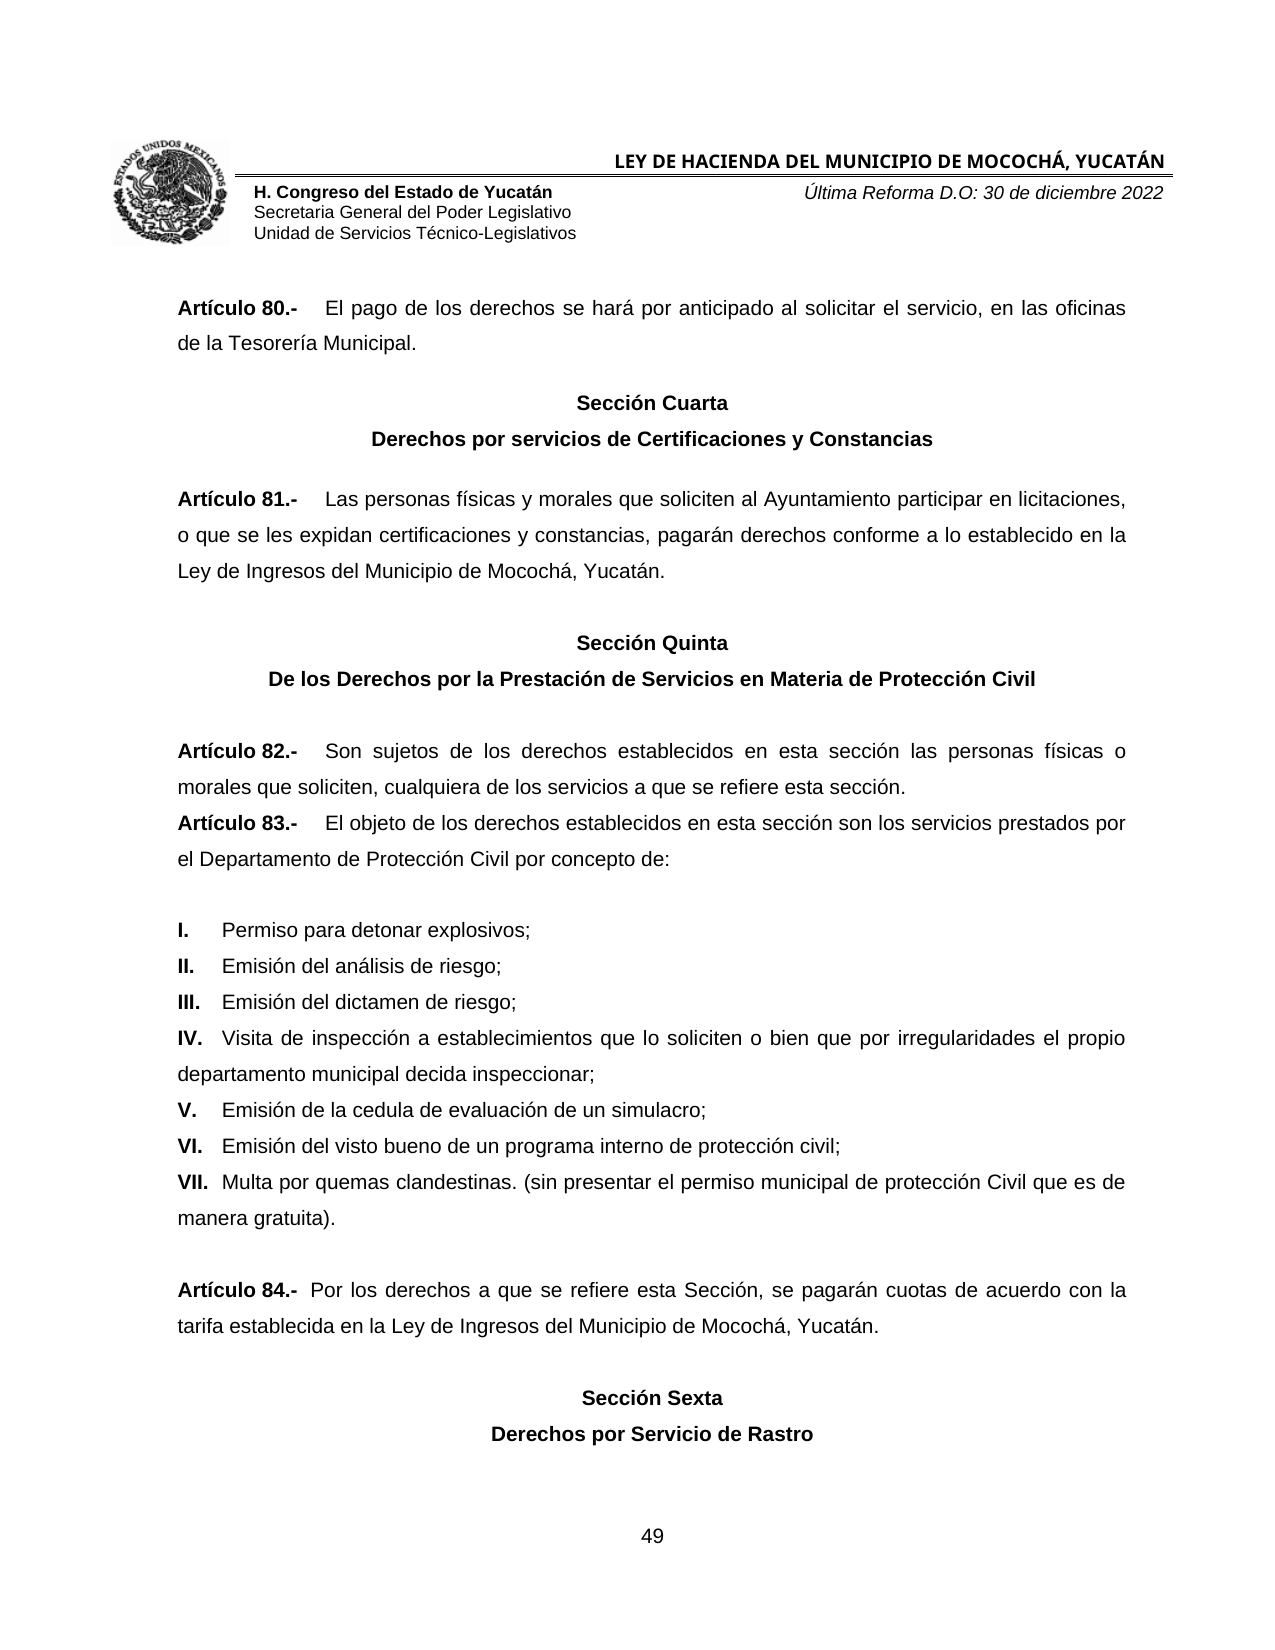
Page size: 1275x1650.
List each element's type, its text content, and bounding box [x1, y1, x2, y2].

text Sección Cuarta [177, 391, 1127, 415]
text Derechos por servicios de Certificaciones y Constancias [177, 427, 1127, 451]
list Emisión del visto bueno de un programa interno de protección civil; [177, 1134, 1127, 1158]
list Multa por quemas clandestinas. (sin presentar el permiso municipal de protección Civil que es de manera gratuita). [177, 1170, 1127, 1230]
text Derechos por Servicio de Rastro [177, 1421, 1127, 1445]
list Por los derechos a que se refiere esta Sección, se pagarán cuotas de acuerdo con la tarifa establecida en la Ley de Ingresos del Municipio de Mocochá, Yucatán. [177, 1278, 1127, 1337]
text Sección Sexta [177, 1385, 1127, 1409]
list El objeto de los derechos establecidos en esta sección son los servicios prestados por el Departamento de Protección Civil por concepto de: [177, 810, 1127, 870]
list Son sujetos de los derechos establecidos en esta sección las personas físicas o morales que soliciten, cualquiera de los servicios a que se refiere esta sección. [177, 738, 1127, 798]
list Emisión del dictamen de riesgo; [177, 990, 1127, 1014]
text Sección Quinta [177, 631, 1127, 655]
list Visita de inspección a establecimientos que lo soliciten o bien que por irregularidades el propio departamento municipal decida inspeccionar; [177, 1026, 1127, 1086]
list Las personas físicas y morales que soliciten al Ayuntamiento participar en licitaciones, o que se les expidan certificaciones y constancias, pagarán derechos conforme a lo establecido en la Ley de Ingresos del Municipio de Mocochá, Yucatán. [177, 487, 1127, 583]
list Emisión del análisis de riesgo; [177, 954, 1127, 978]
list Emisión de la cedula de evaluación de un simulacro; [177, 1098, 1127, 1122]
list Permiso para detonar explosivos; [177, 918, 1127, 942]
list El pago de los derechos se hará por anticipado al solicitar el servicio, en las oficinas de la Tesorería Municipal. [177, 295, 1127, 355]
text De los Derechos por la Prestación de Servicios en Materia de Protección Civil [177, 667, 1127, 691]
